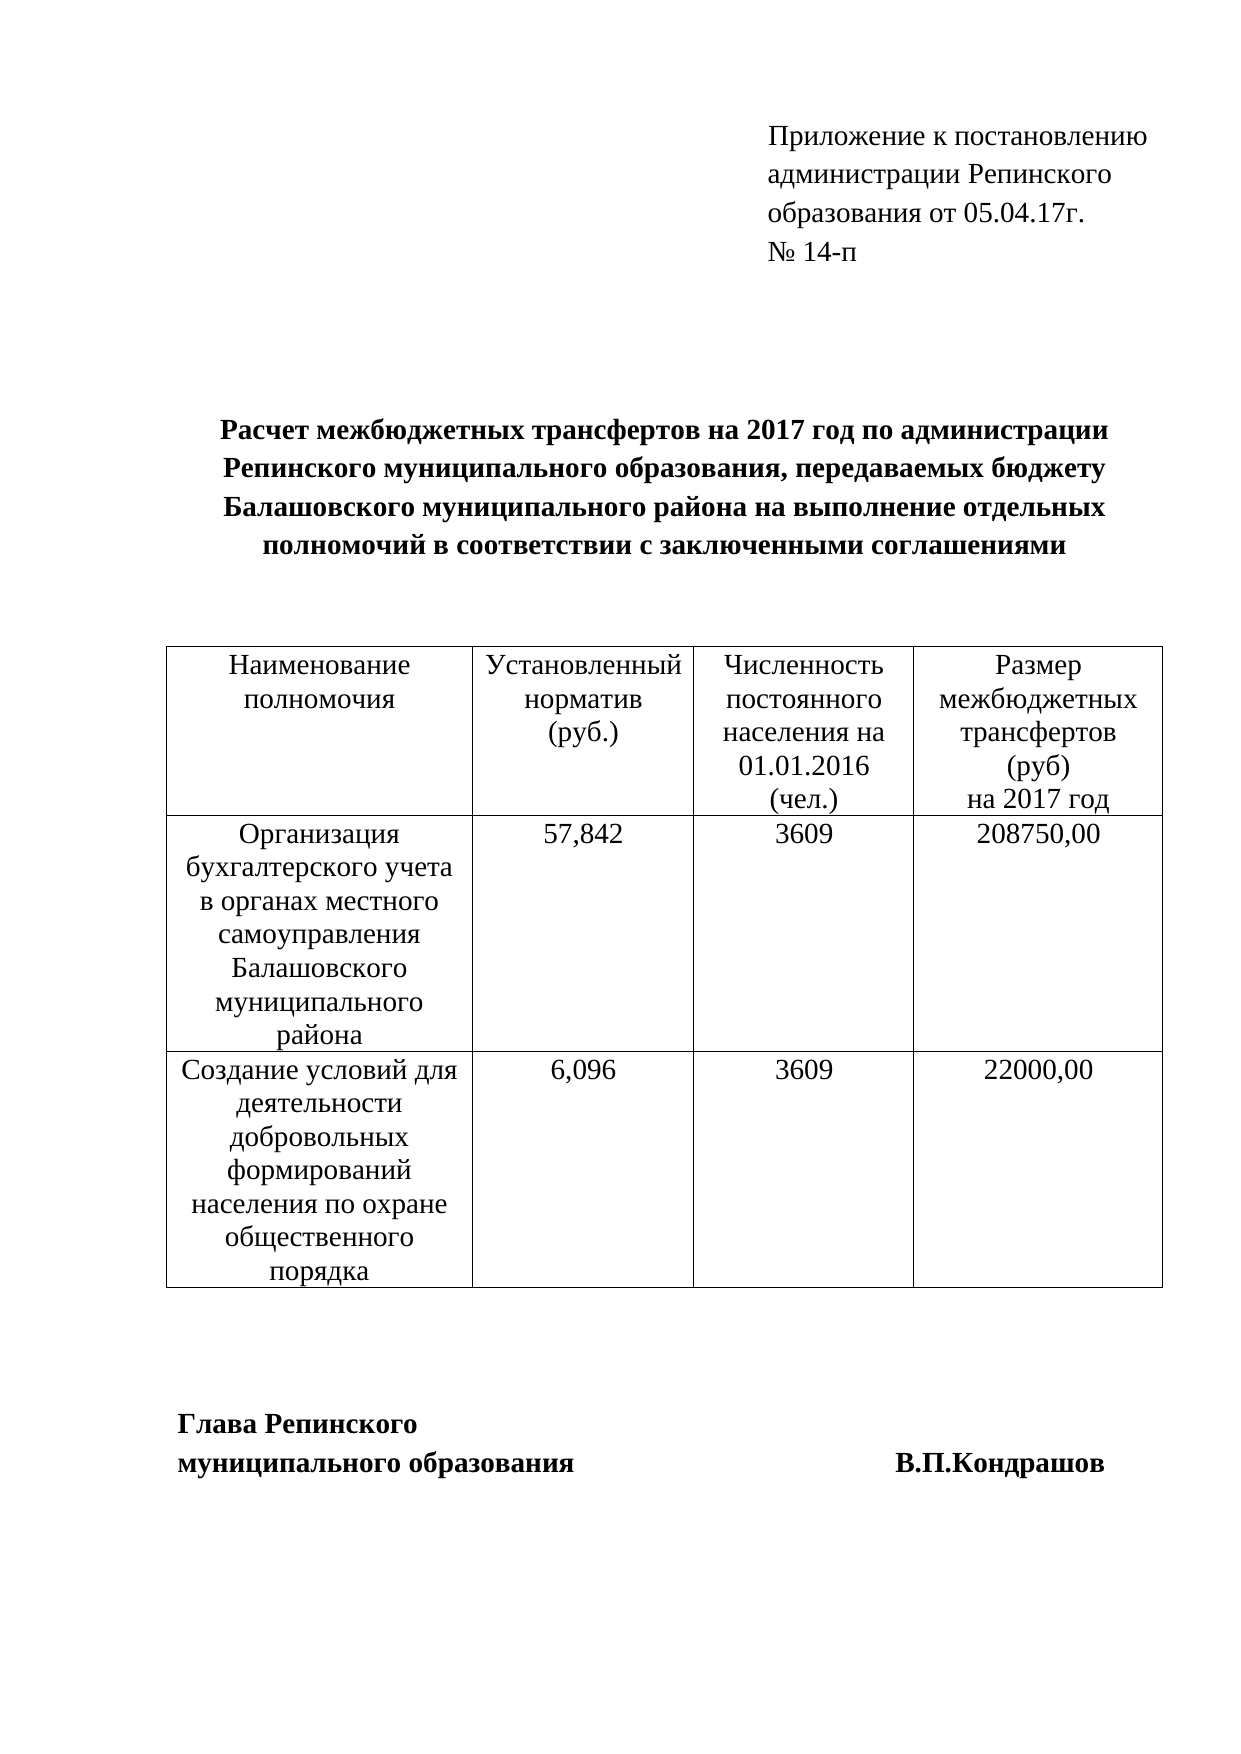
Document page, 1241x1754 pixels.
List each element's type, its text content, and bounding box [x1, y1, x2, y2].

table_cell 22000,00 [914, 1052, 1162, 1287]
table_cell 3609 [694, 816, 913, 1051]
table_cell Создание условий для деятельности добровольных формирований населения по охране общественного порядка [167, 1052, 472, 1287]
text Расчет межбюджетных трансфертов на 2017 год по администрации Репинского муниципального образования, передаваемых бюджету Балашовского муниципального района на выполнение отдельных полномочий в соответствии с заключенными соглашениями [177, 412, 1152, 561]
table_cell 6,096 [473, 1052, 693, 1287]
table_cell 208750,00 [914, 816, 1162, 1051]
text Глава Репинского муниципального образования В.П.Кондрашов [177, 1406, 1152, 1478]
table_cell 3609 [694, 1052, 913, 1287]
text Приложение к постановлению администрации Репинского образования от 05.04.17г. № 14-п [767, 118, 1152, 267]
table_header Численность постоянного населения на 01.01.2016 (чел.) [694, 647, 913, 815]
table_header Установленный норматив (руб.) [473, 647, 693, 815]
table_cell Организация бухгалтерского учета в органах местного самоуправления Балашовского муниципального района [167, 816, 472, 1051]
table_header Наименование полномочия [167, 647, 472, 815]
table_cell 57,842 [473, 816, 693, 1051]
table_header Размер межбюджетных трансфертов (руб) на 2017 год [914, 647, 1162, 815]
